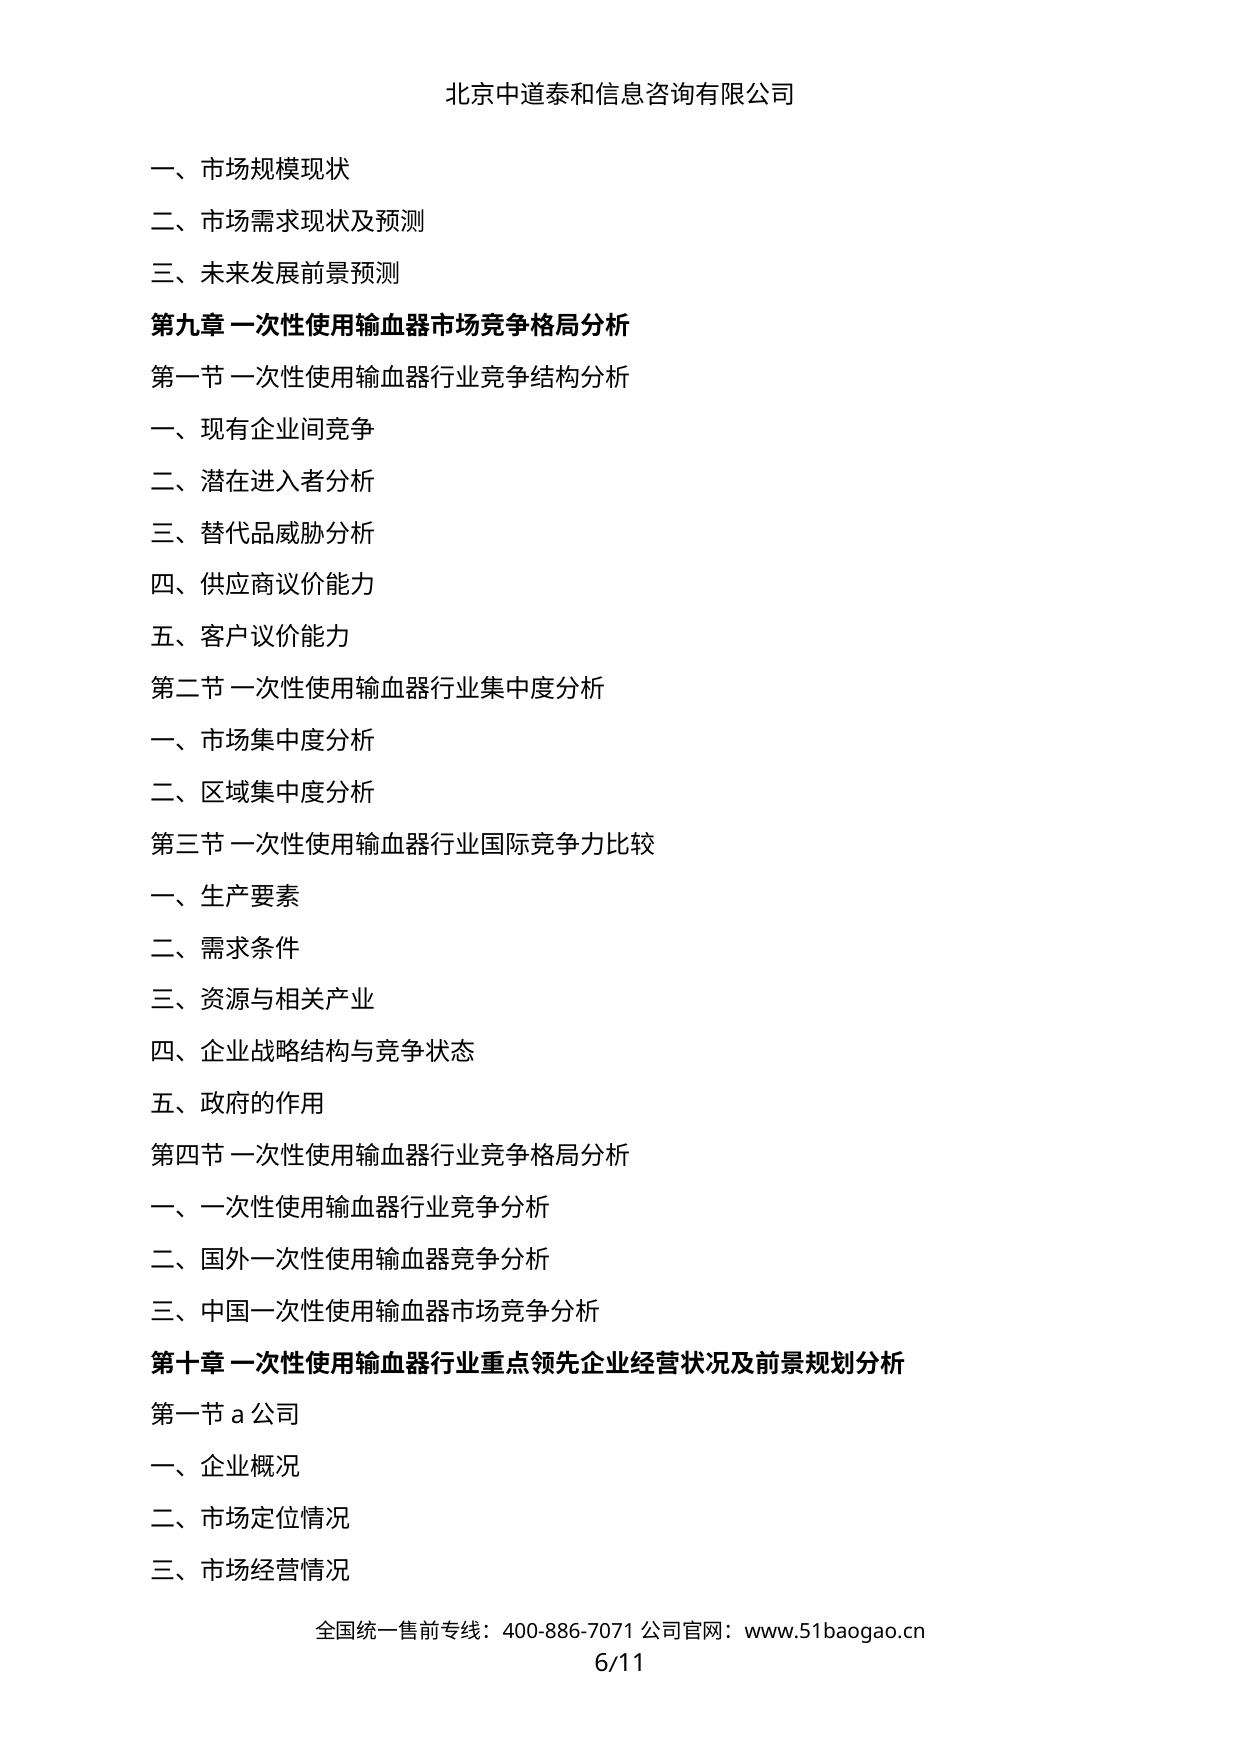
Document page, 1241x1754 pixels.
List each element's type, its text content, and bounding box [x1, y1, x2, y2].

text 第二节 一次性使用输血器行业集中度分析 [150, 669, 1090, 705]
text 第九章 一次性使用输血器市场竞争格局分析 [150, 306, 1090, 342]
text 一、生产要素 [150, 876, 1090, 912]
text 三、中国一次性使用输血器市场竞争分析 [150, 1291, 1090, 1327]
text 三、替代品威胁分析 [150, 513, 1090, 549]
text 一、市场集中度分析 [150, 721, 1090, 757]
text 一、一次性使用输血器行业竞争分析 [150, 1187, 1090, 1224]
text 二、区域集中度分析 [150, 772, 1090, 809]
text 二、市场定位情况 [150, 1499, 1090, 1535]
text 第一节 a公司 [150, 1395, 1090, 1431]
text 三、市场经营情况 [150, 1551, 1090, 1587]
text 第十章 一次性使用输血器行业重点领先企业经营状况及前景规划分析 [150, 1343, 1090, 1379]
text 一、现有企业间竞争 [150, 409, 1090, 446]
text 一、企业概况 [150, 1447, 1090, 1483]
text 第三节 一次性使用输血器行业国际竞争力比较 [150, 824, 1090, 861]
text 二、潜在进入者分析 [150, 461, 1090, 497]
text 五、政府的作用 [150, 1084, 1090, 1120]
text 一、市场规模现状 [150, 150, 1090, 186]
text 四、企业战略结构与竞争状态 [150, 1032, 1090, 1068]
text 二、市场需求现状及预测 [150, 202, 1090, 238]
text 第四节 一次性使用输血器行业竞争格局分析 [150, 1136, 1090, 1172]
text 第一节 一次性使用输血器行业竞争结构分析 [150, 357, 1090, 394]
text 四、供应商议价能力 [150, 565, 1090, 601]
text 二、国外一次性使用输血器竞争分析 [150, 1239, 1090, 1276]
text 三、未来发展前景预测 [150, 254, 1090, 290]
text 二、需求条件 [150, 928, 1090, 964]
text 五、客户议价能力 [150, 617, 1090, 653]
text 三、资源与相关产业 [150, 980, 1090, 1016]
